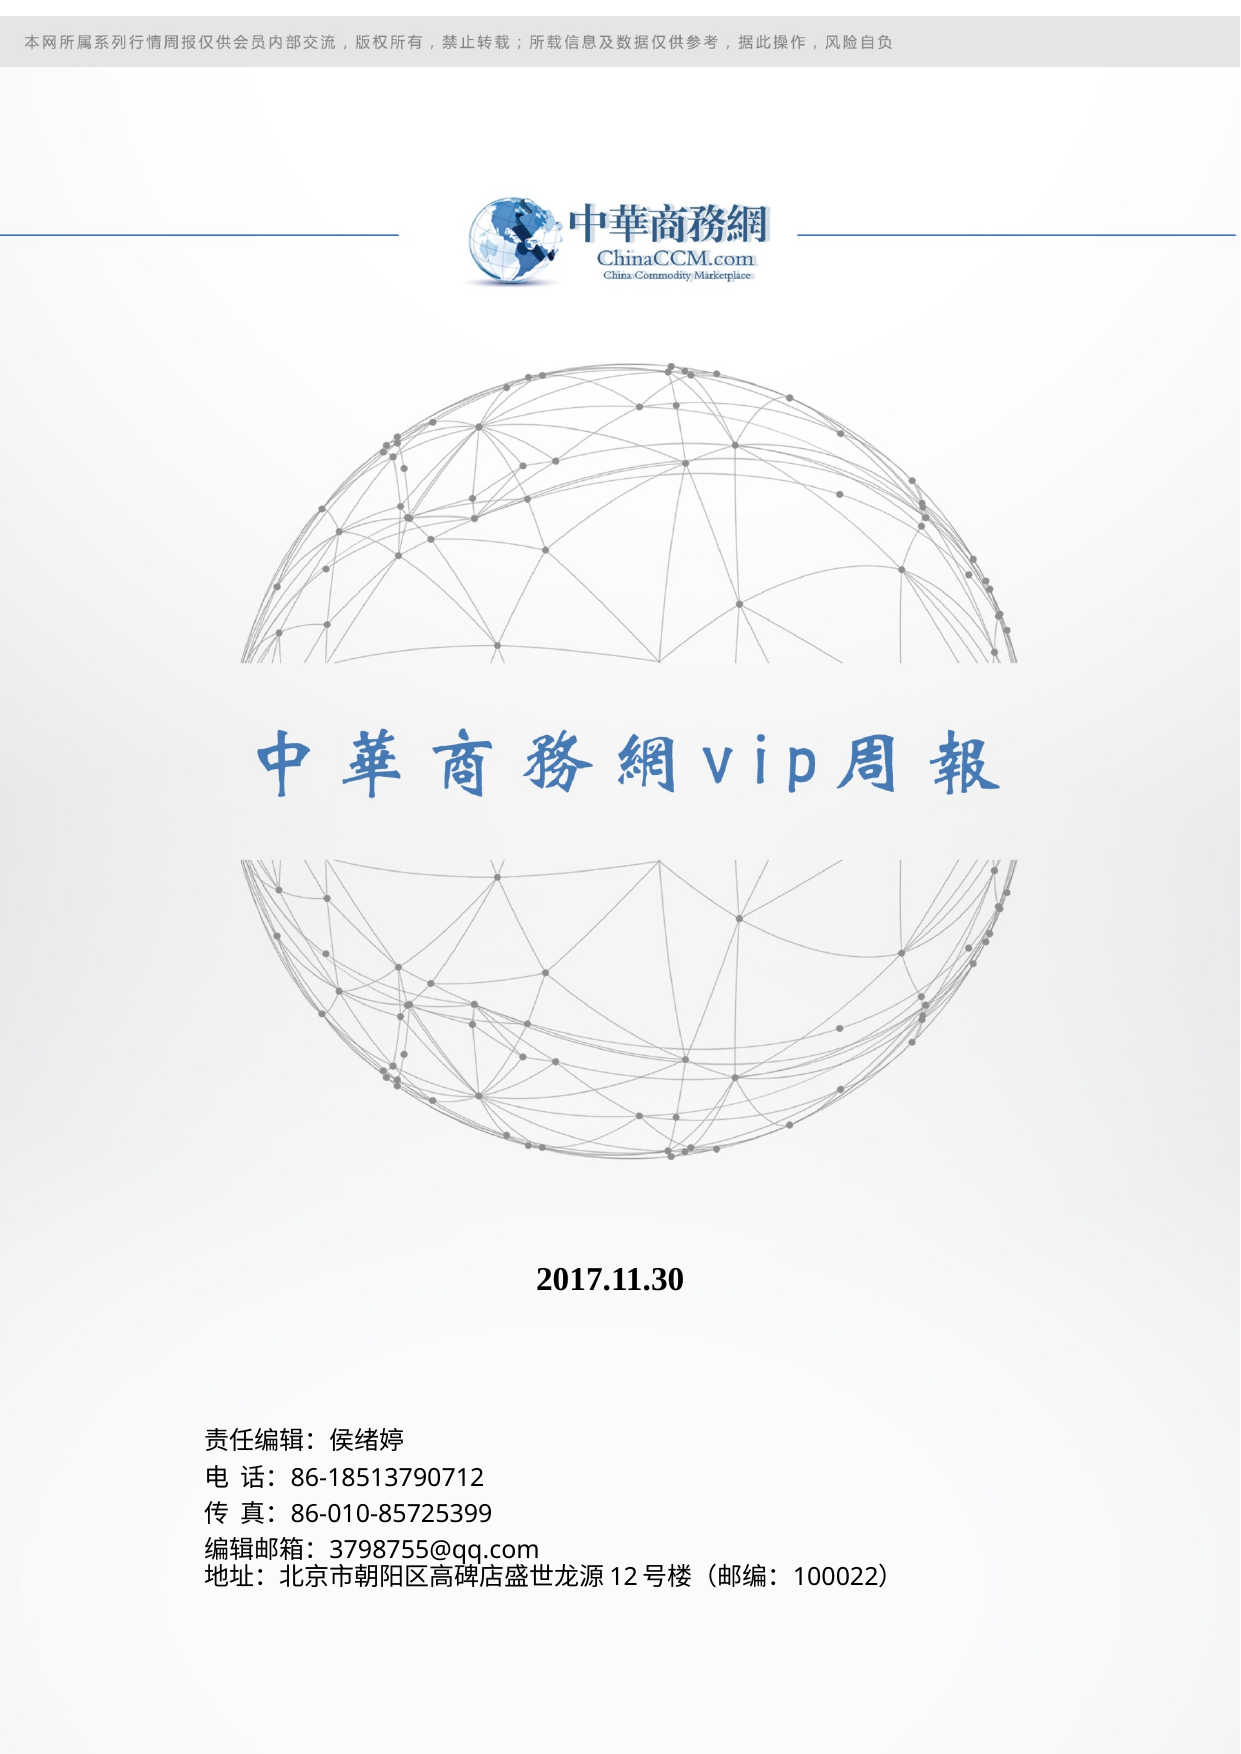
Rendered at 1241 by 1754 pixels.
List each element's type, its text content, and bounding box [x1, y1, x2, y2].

picture [0, 16, 1241, 1754]
text 一、国际原油 [112, 194, 1128, 259]
